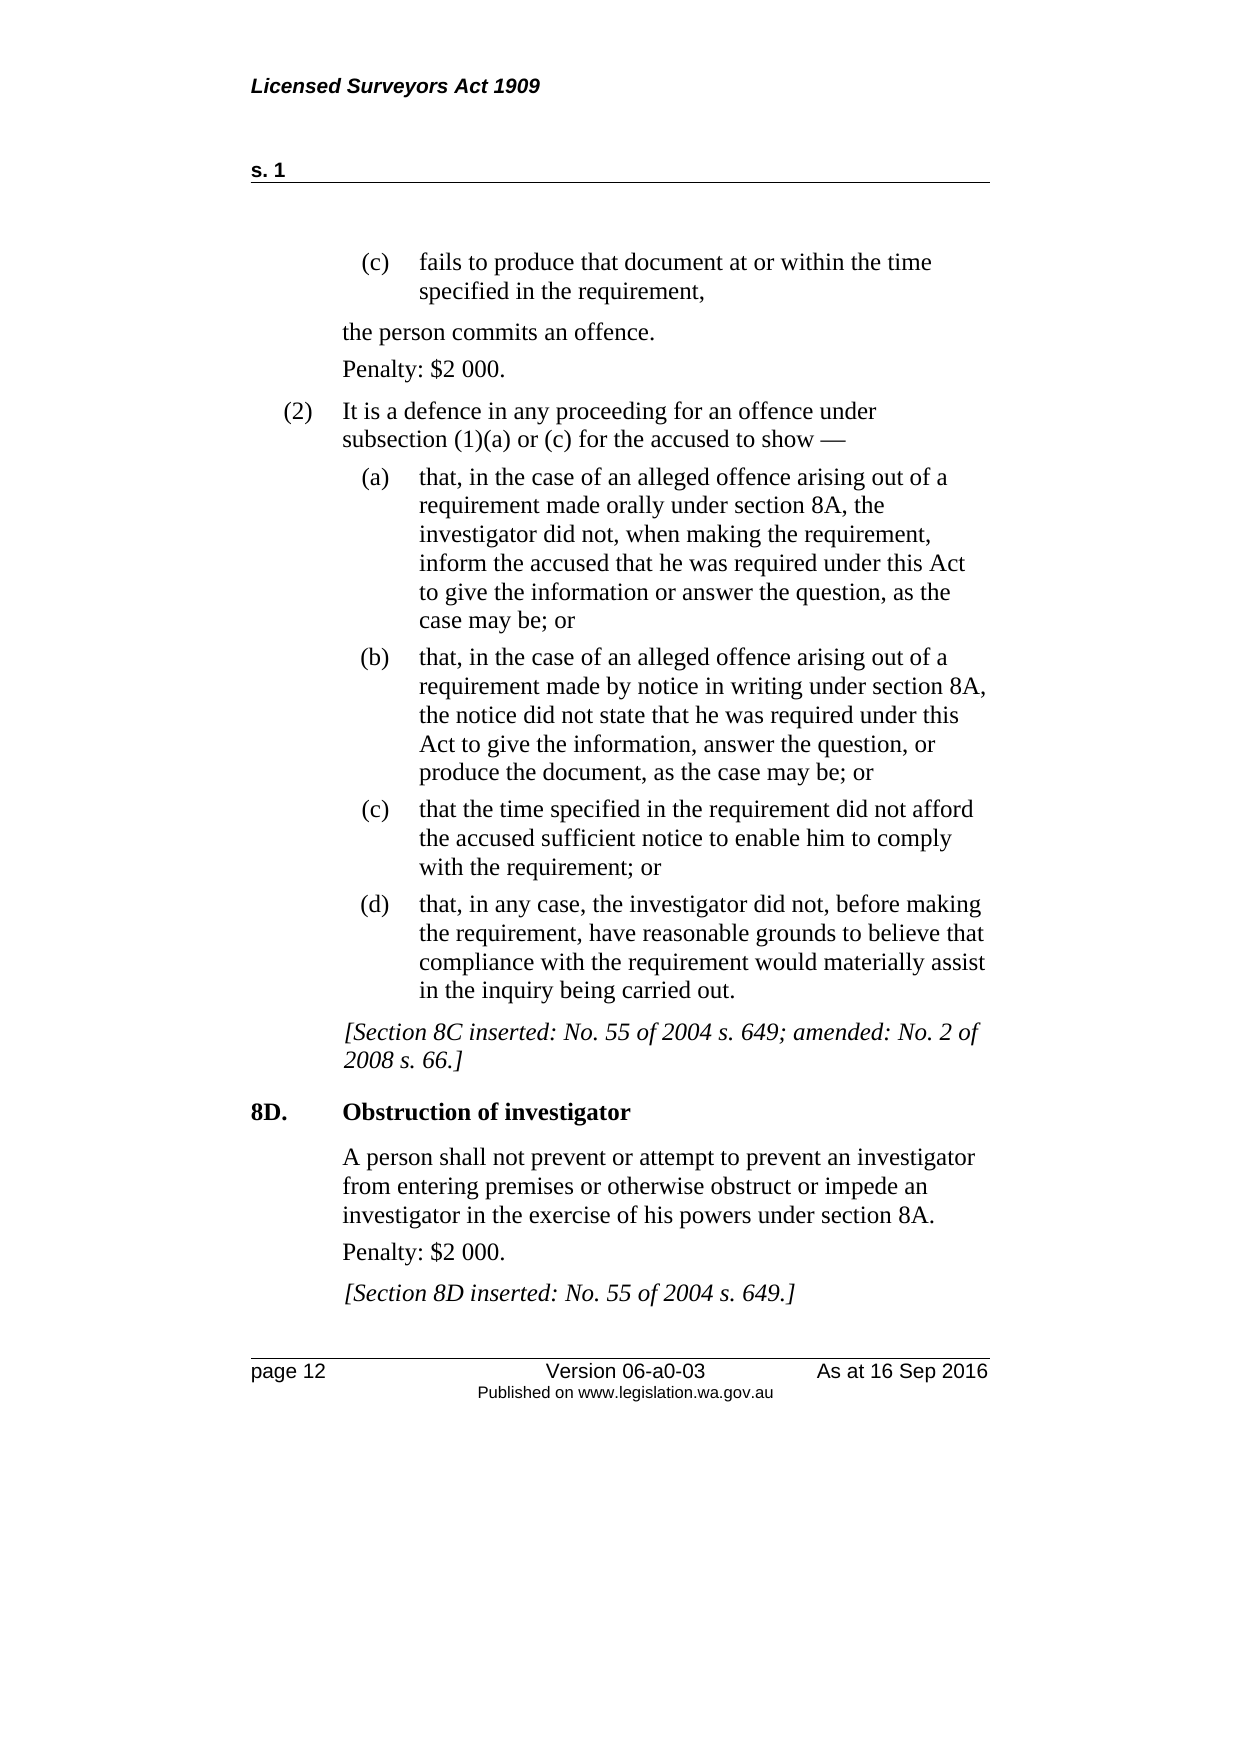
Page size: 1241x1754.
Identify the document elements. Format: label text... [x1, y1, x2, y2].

text Penalty: $2 000. [251, 1237, 990, 1266]
text (2) It is a defence in any proceeding for an offence under subsection (1)(a) or (c) for the accused to show — [251, 396, 990, 453]
subtitle 8D. Obstruction of investigator [251, 1097, 990, 1126]
text (c) that the time specified in the requirement did not afford the accused sufficient notice to enable him to comply with the requirement; or [251, 794, 990, 881]
text A person shall not prevent or attempt to prevent an investigator from entering premises or otherwise obstruct or impede an investigator in the exercise of his powers under section 8A. [251, 1142, 990, 1229]
text (b) that, in the case of an alleged offence arising out of a requirement made by notice in writing under section 8A, the notice did not state that he was required under this Act to give the information, answer the question, or produce the document, as the case may be; or [251, 642, 990, 786]
text the person commits an offence. [251, 317, 990, 346]
text Penalty: $2 000. [251, 354, 990, 383]
text (d) that, in any case, the investigator did not, before making the requirement, have reasonable grounds to believe that compliance with the requirement would materially assist in the inquiry being carried out. [251, 889, 990, 1004]
text [Section 8C inserted: No. 55 of 2004 s. 649; amended: No. 2 of 2008 s. 66.] [251, 1017, 990, 1074]
text (c) fails to produce that document at or within the time specified in the requirement, [251, 247, 990, 305]
text [Section 8D inserted: No. 55 of 2004 s. 649.] [251, 1278, 990, 1307]
text (a) that, in the case of an alleged offence arising out of a requirement made orally under section 8A, the investigator did not, when making the requirement, inform the accused that he was required under this Act to give the information or answer the question, as the case may be; or [251, 462, 990, 634]
